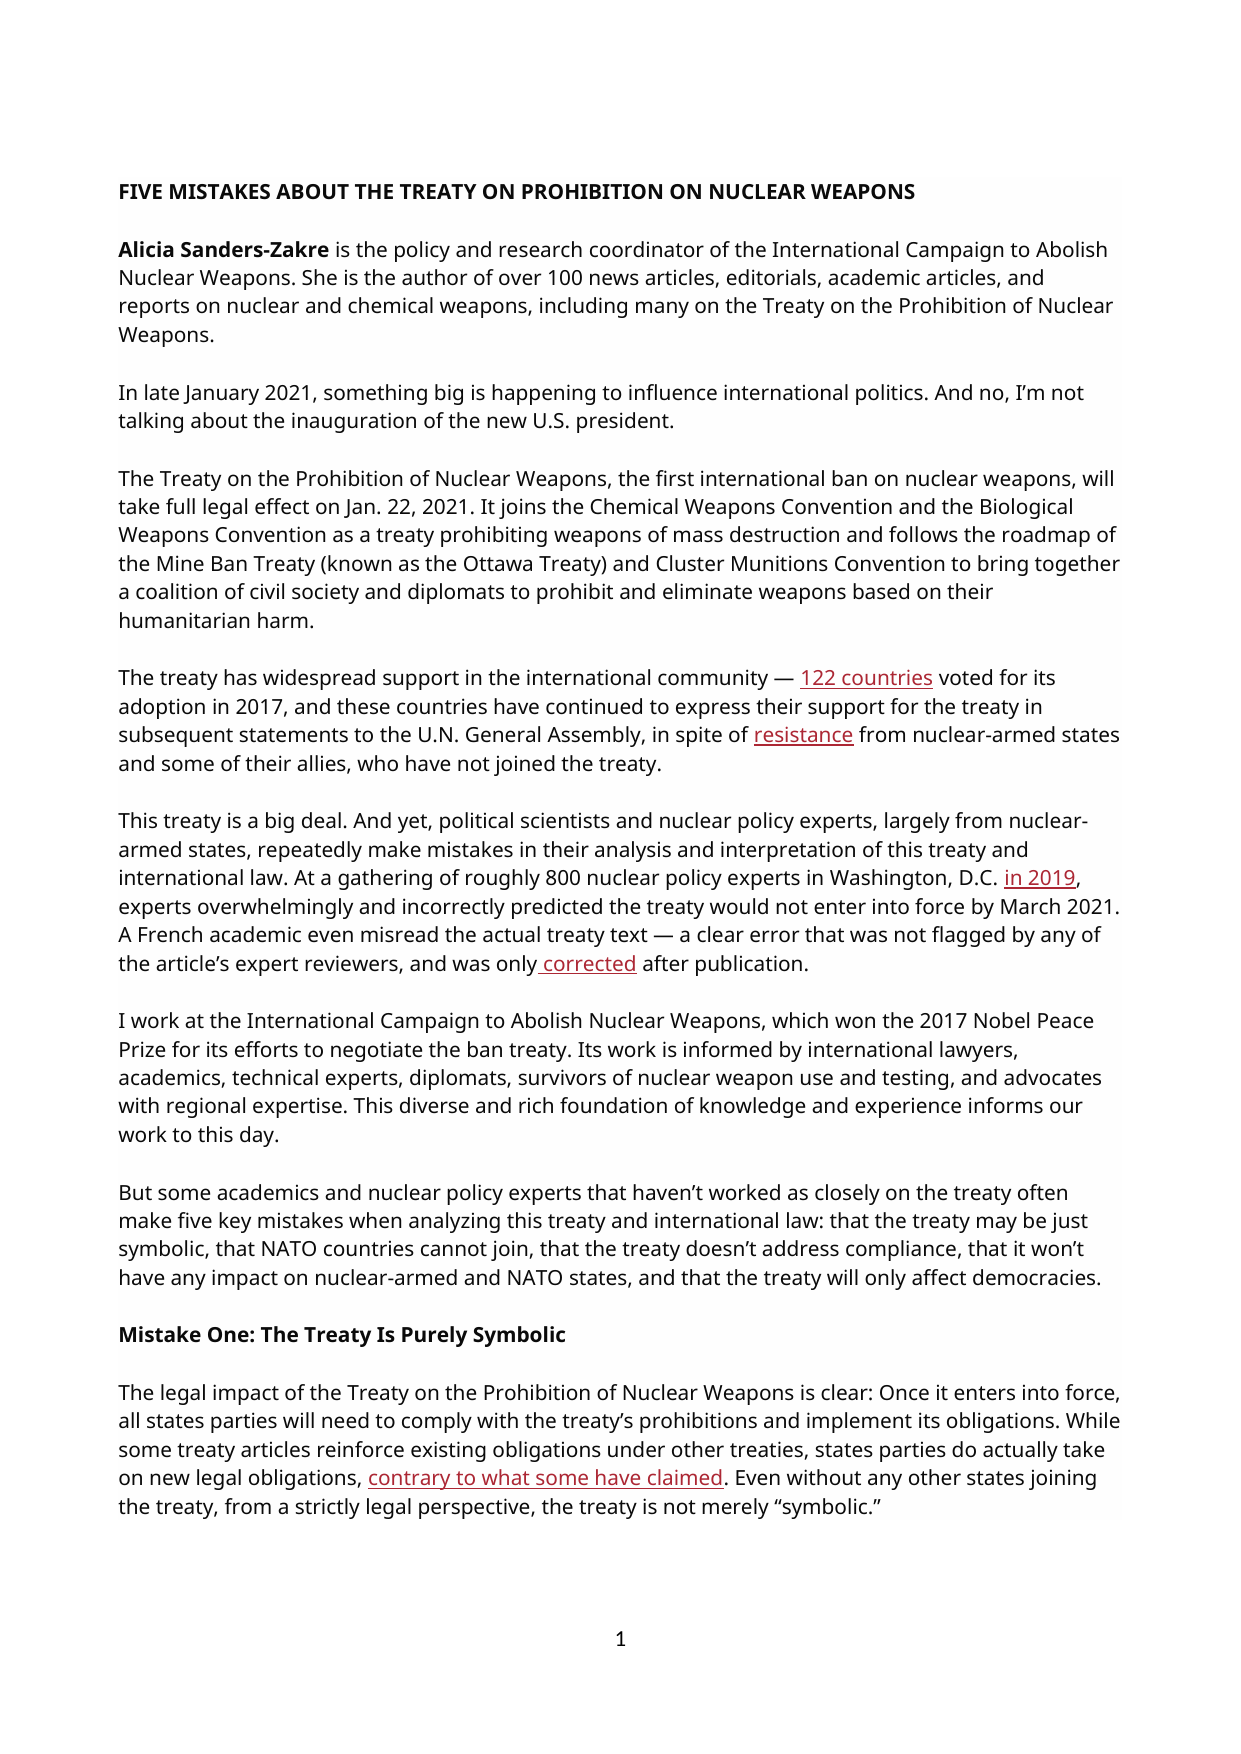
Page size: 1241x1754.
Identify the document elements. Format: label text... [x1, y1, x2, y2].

text Mistake One: The Treaty Is Purely Symbolic [118, 1321, 1122, 1349]
text This treaty is a big deal. And yet, political scientists and nuclear policy experts, largely from nuclear-armed states, repeatedly make mistakes in their analysis and interpretation of this treaty and international law. At a gathering of roughly 800 nuclear policy experts in Washington, D.C. in 2019, experts overwhelmingly and incorrectly predicted the treaty would not enter into force by March 2021. A French academic even misread the actual treaty text — a clear error that was not flagged by any of the article’s expert reviewers, and was only corrected after publication. [118, 806, 1122, 977]
text FIVE MISTAKES ABOUT THE TREATY ON PROHIBITION ON NUCLEAR WEAPONS [118, 177, 1122, 206]
text The treaty has widespread support in the international community — 122 countries voted for its adoption in 2017, and these countries have continued to express their support for the treaty in subsequent statements to the U.N. General Assembly, in spite of resistance from nuclear-armed states and some of their allies, who have not joined the treaty. [118, 663, 1122, 777]
text Alicia Sanders-Zakre is the policy and research coordinator of the International Campaign to Abolish Nuclear Weapons. She is the author of over 100 news articles, editorials, academic articles, and reports on nuclear and chemical weapons, including many on the Treaty on the Prohibition of Nuclear Weapons. [118, 235, 1122, 348]
text The Treaty on the Prohibition of Nuclear Weapons, the first international ban on nuclear weapons, will take full legal effect on Jan. 22, 2021. It joins the Chemical Weapons Convention and the Biological Weapons Convention as a treaty prohibiting weapons of mass destruction and follows the roadmap of the Mine Ban Treaty (known as the Ottawa Treaty) and Cluster Munitions Convention to bring together a coalition of civil society and diplomats to prohibit and eliminate weapons based on their humanitarian harm. [118, 464, 1122, 634]
text The legal impact of the Treaty on the Prohibition of Nuclear Weapons is clear: Once it enters into force, all states parties will need to comply with the treaty’s prohibitions and implement its obligations. While some treaty articles reinforce existing obligations under other treaties, states parties do actually take on new legal obligations, contrary to what some have claimed. Even without any other states joining the treaty, from a strictly legal perspective, the treaty is not merely “symbolic.” [118, 1378, 1122, 1520]
text I work at the International Campaign to Abolish Nuclear Weapons, which won the 2017 Nobel Peace Prize for its efforts to negotiate the ban treaty. Its work is informed by international lawyers, academics, technical experts, diplomats, survivors of nuclear weapon use and testing, and advocates with regional expertise. This diverse and rich foundation of knowledge and experience informs our work to this day. [118, 1006, 1122, 1148]
text In late January 2021, something big is happening to influence international politics. And no, I’m not talking about the inauguration of the new U.S. president. [118, 378, 1122, 434]
text But some academics and nuclear policy experts that haven’t worked as closely on the treaty often make five key mistakes when analyzing this treaty and international law: that the treaty may be just symbolic, that NATO countries cannot join, that the treaty doesn’t address compliance, that it won’t have any impact on nuclear-armed and NATO states, and that the treaty will only affect democracies. [118, 1178, 1122, 1291]
